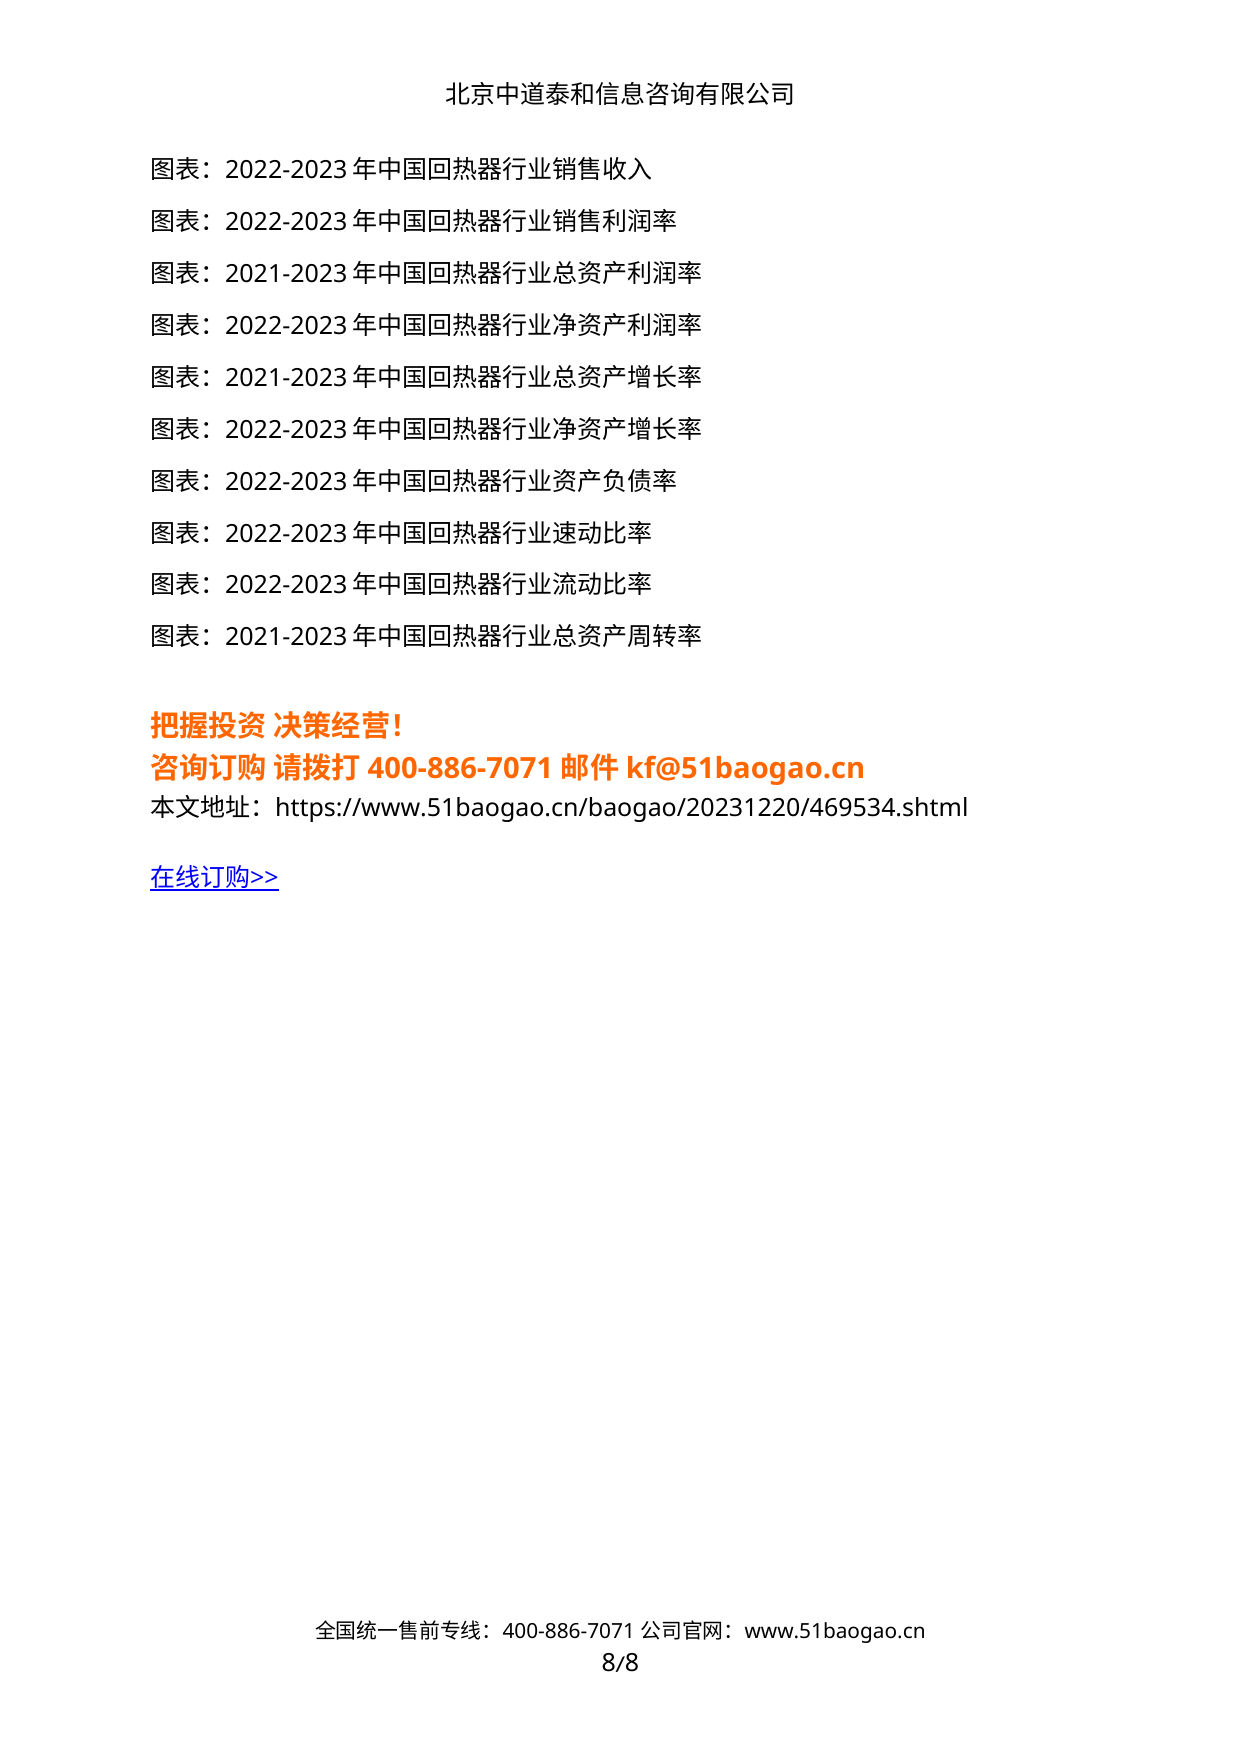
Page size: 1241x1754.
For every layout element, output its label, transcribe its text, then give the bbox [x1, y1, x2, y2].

text 把握投资 决策经营！咨询订购 请拨打 400-886-7071 邮件 kf@51baogao.cn本文地址：https://www.51baogao.cn/baogao/20231220/469534.shtml [150, 669, 1090, 824]
text 图表：2022-2023年中国回热器行业速动比率 [150, 513, 1090, 549]
text 图表：2022-2023年中国回热器行业销售利润率 [150, 202, 1090, 238]
text 图表：2022-2023年中国回热器行业净资产利润率 [150, 306, 1090, 342]
text 图表：2022-2023年中国回热器行业资产负债率 [150, 461, 1090, 497]
text 在线订购>> [150, 824, 1090, 894]
text 图表：2022-2023年中国回热器行业销售收入 [150, 150, 1090, 186]
text 图表：2022-2023年中国回热器行业流动比率 [150, 565, 1090, 601]
text 图表：2021-2023年中国回热器行业总资产增长率 [150, 357, 1090, 394]
text 图表：2021-2023年中国回热器行业总资产周转率 [150, 617, 1090, 653]
text 图表：2021-2023年中国回热器行业总资产利润率 [150, 254, 1090, 290]
text 图表：2022-2023年中国回热器行业净资产增长率 [150, 409, 1090, 446]
